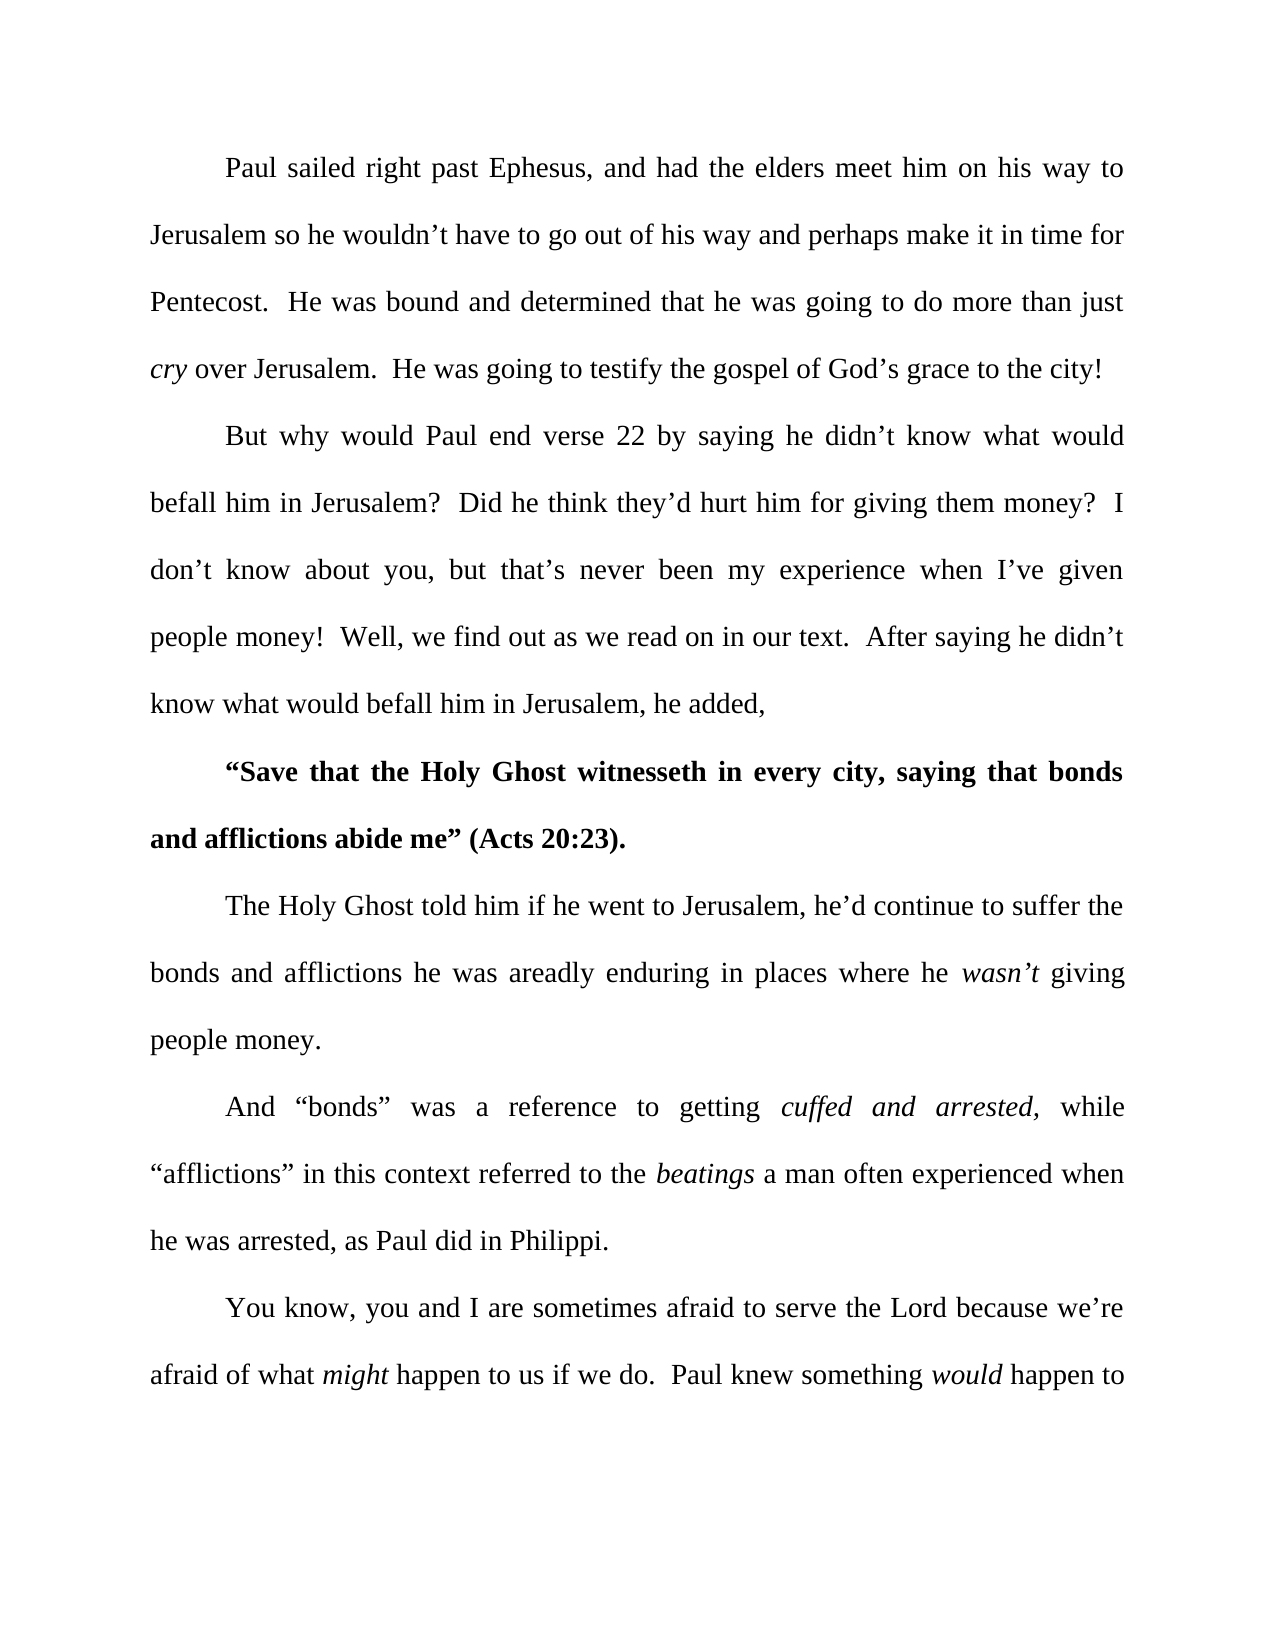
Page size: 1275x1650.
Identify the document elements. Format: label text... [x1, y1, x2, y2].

text Paul sailed right past Ephesus, and had the elders meet him on his way to Jerusalem so he wouldn’t have to go out of his way and perhaps make it in time for Pentecost. He was bound and determined that he was going to do more than just cry over Jerusalem. He was going to testify the gospel of God’s grace to the city! [150, 150, 1125, 385]
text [150, 1290, 1125, 1391]
text The Holy Ghost told him if he went to Jerusalem, he’d continue to suffer the bonds and afflictions he was areadly enduring in places where he wasn’t giving people money. [150, 888, 1125, 1056]
text “Save that the Holy Ghost witnesseth in every city, saying that bonds and afflictions abide me” (Acts 20:23). [150, 754, 1125, 854]
text But why would Paul end verse 22 by saying he didn’t know what would befall him in Jerusalem? Did he think they’d hurt him for giving them money? I don’t know about you, but that’s never been my experience when I’ve given people money! Well, we find out as we read on in our text. After saying he didn’t know what would befall him in Jerusalem, he added, [150, 418, 1125, 720]
text And “bonds” was a reference to getting cuffed and arrested, while “afflictions” in this context referred to the beatings a man often experienced when he was arrested, as Paul did in Philippi. [150, 1089, 1125, 1257]
